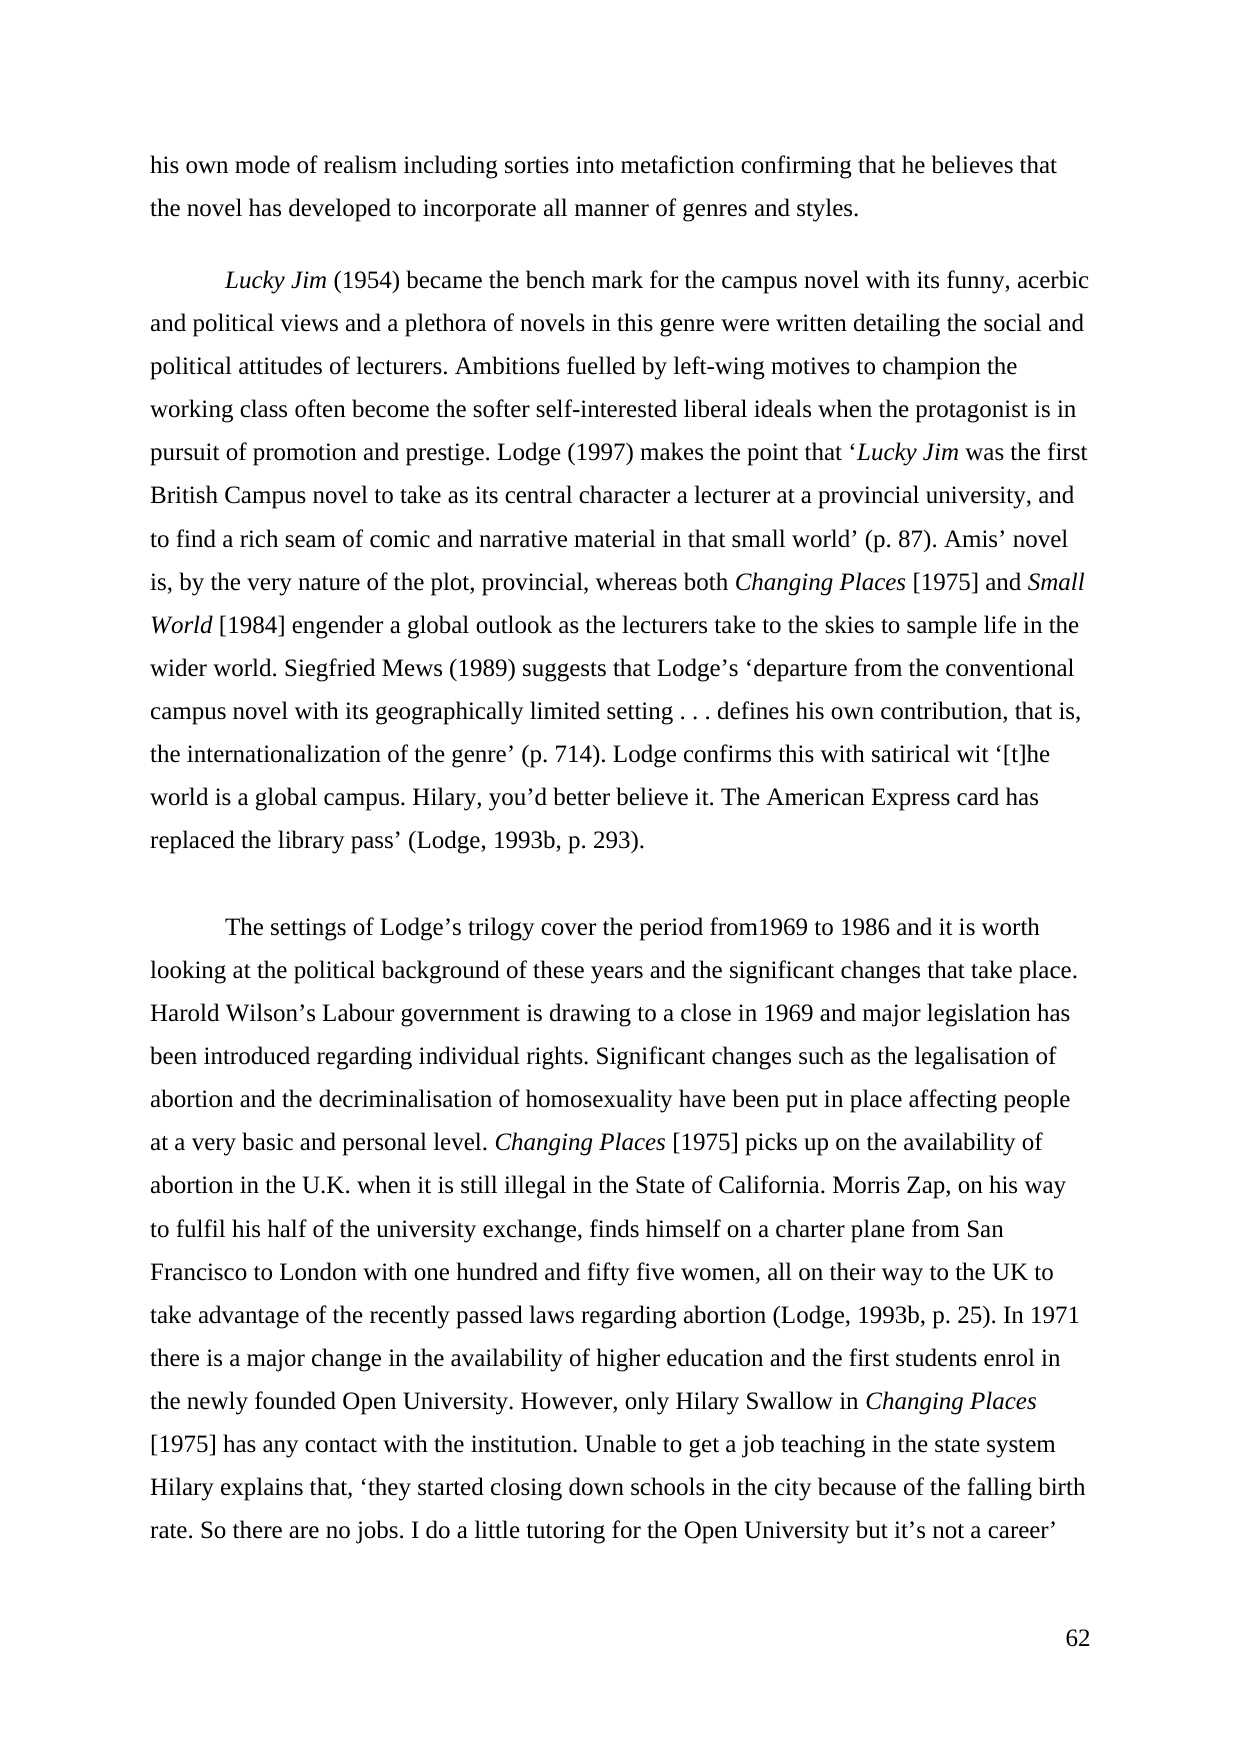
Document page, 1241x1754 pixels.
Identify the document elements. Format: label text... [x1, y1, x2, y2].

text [150, 150, 1090, 222]
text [150, 912, 1090, 1544]
text Lucky Jim (1954) became the bench mark for the campus novel with its funny, acerbic and political views and a plethora of novels in this genre were written detailing the social and political attitudes of lecturers. Ambitions fuelled by left-wing motives to champion the working class often become the softer self-interested liberal ideals when the protagonist is in pursuit of promotion and prestige. Lodge (1997) makes the point that ‘Lucky Jim was the first British Campus novel to take as its central character a lecturer at a provincial university, and to find a rich seam of comic and narrative material in that small world’ (p. 87). Amis’ novel is, by the very nature of the plot, provincial, whereas both Changing Places [1975] and Small World [1984] engender a global outlook as the lecturers take to the skies to sample life in the wider world. Siegfried Mews (1989) suggests that Lodge’s ‘departure from the conventional campus novel with its geographically limited setting . . . defines his own contribution, that is, the internationalization of the genre’ (p. 714). Lodge confirms this with satirical wit ‘[t]he world is a global campus. Hilary, you’d better believe it. The American Express card has replaced the library pass’ (Lodge, 1993b, p. 293). [150, 265, 1090, 854]
